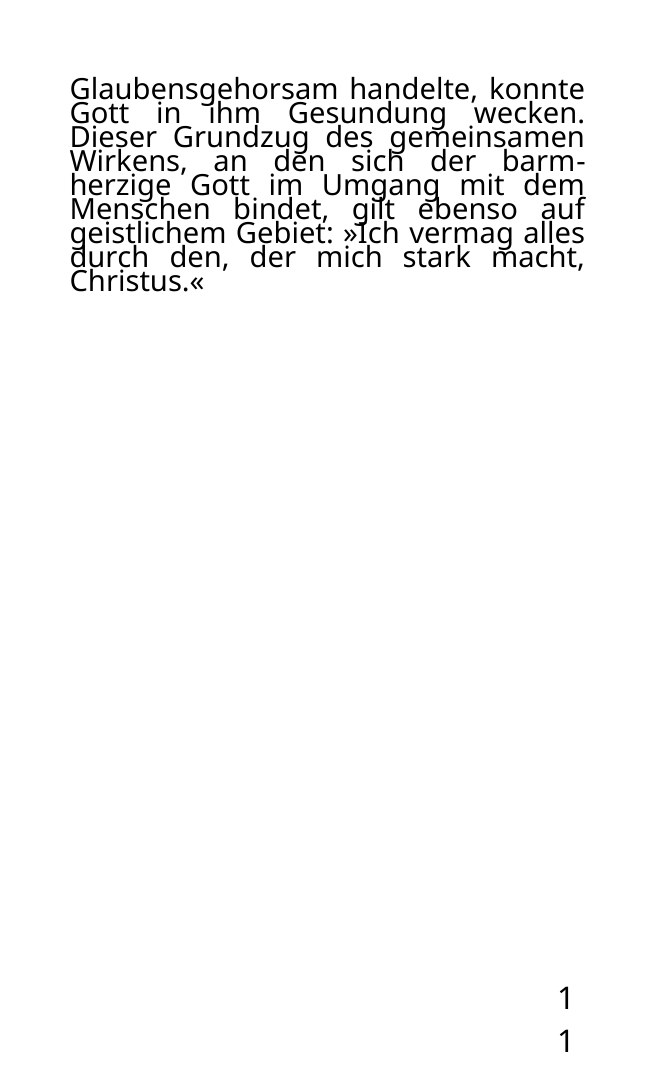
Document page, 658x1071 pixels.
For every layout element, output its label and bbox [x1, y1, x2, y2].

text [69, 80, 585, 296]
